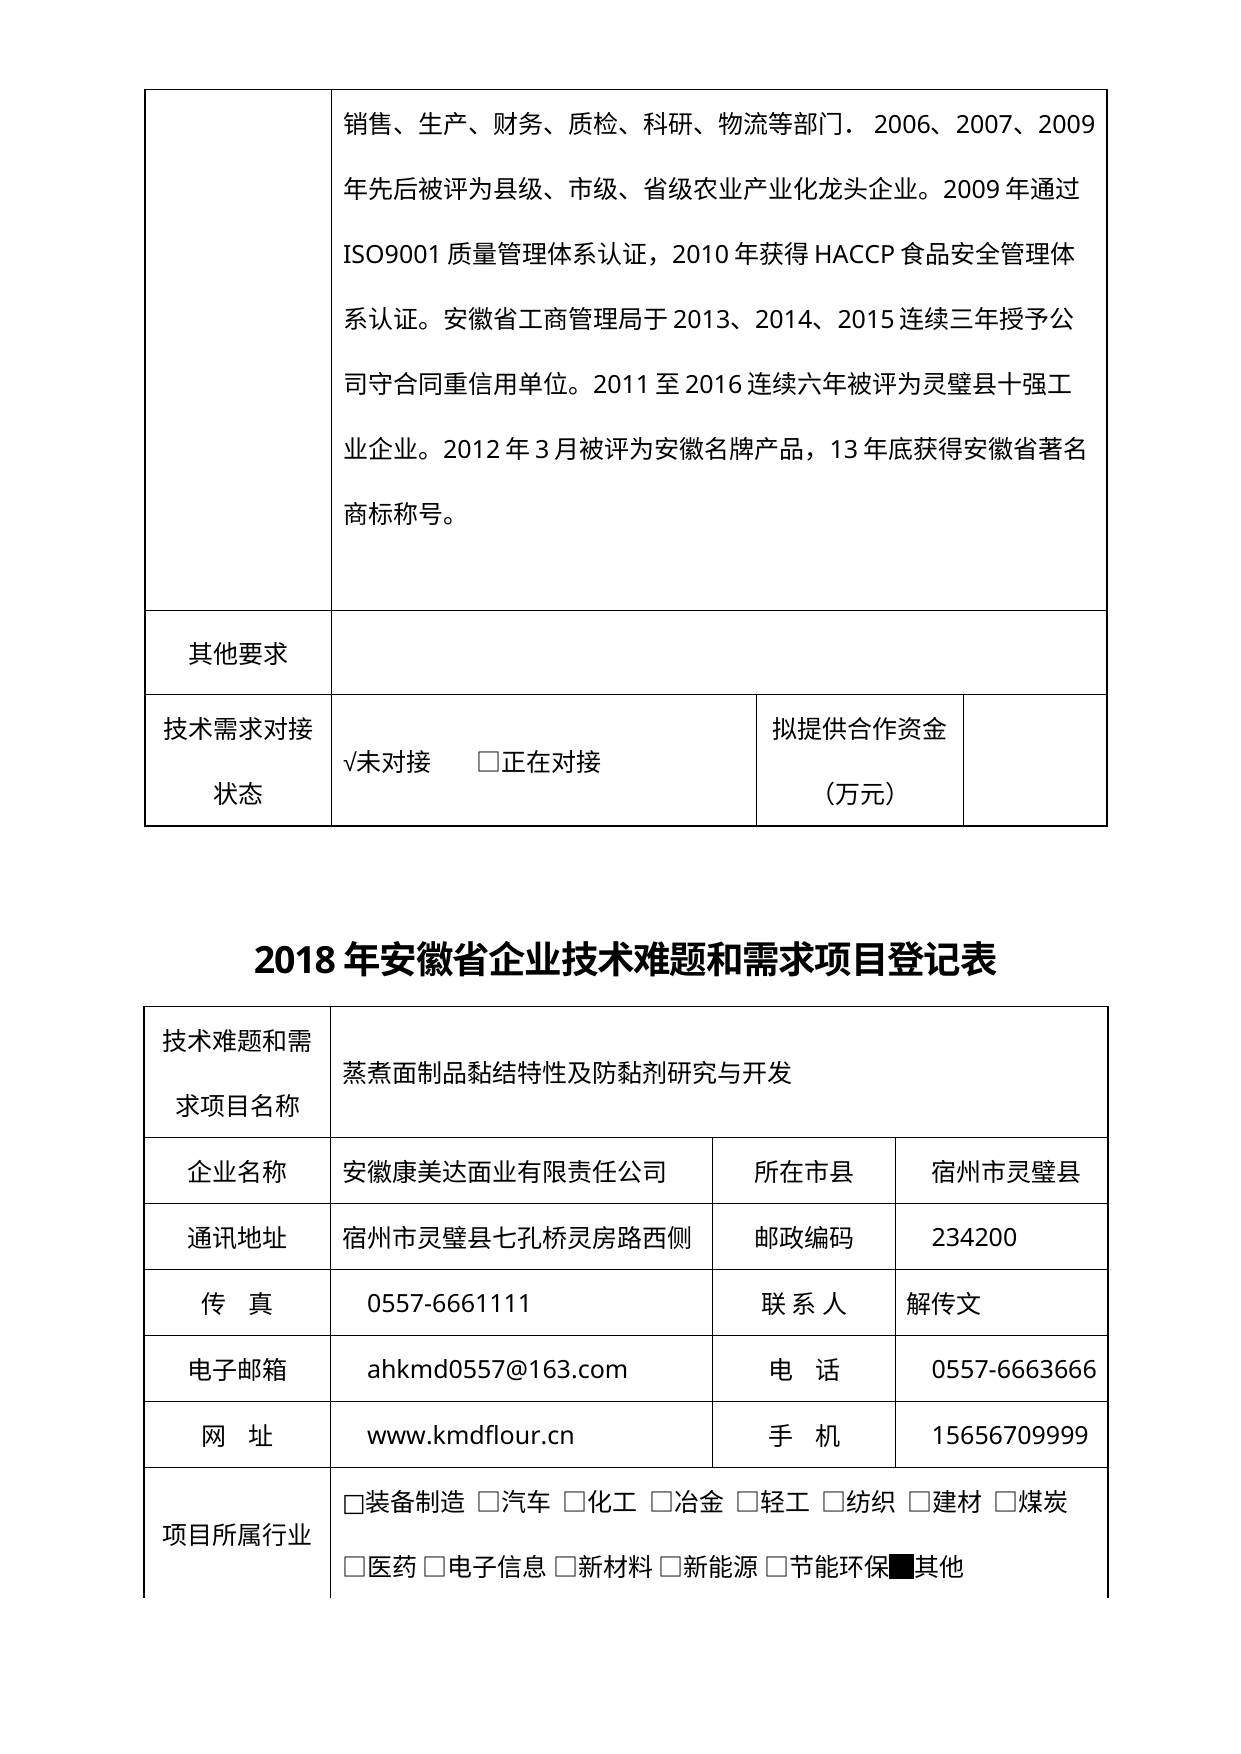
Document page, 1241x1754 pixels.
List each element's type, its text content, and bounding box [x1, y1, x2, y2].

table_header 蒸煮面制品黏结特性及防黏剂研究与开发 [331, 1007, 1107, 1137]
table_cell 0557-6663666 [896, 1336, 1107, 1401]
table_cell 通讯地址 [145, 1204, 330, 1269]
table_cell 宿州市灵璧县 [896, 1138, 1107, 1203]
table_cell 传 真 [145, 1270, 330, 1335]
table_cell www.kmdflour.cn [331, 1402, 712, 1467]
table_cell 企业名称 [145, 1138, 330, 1203]
table_cell 安徽康美达面业有限责任公司 [331, 1138, 712, 1203]
table_cell 网 址 [145, 1402, 330, 1467]
table_cell 解传文 [896, 1270, 1107, 1335]
table_cell 技术需求对接状态 [146, 695, 331, 825]
table_cell 234200 [896, 1204, 1107, 1269]
table_cell 0557-6661111 [331, 1270, 712, 1335]
table_cell [964, 695, 1106, 825]
text 2018年安徽省企业技术难题和需求项目登记表 [167, 925, 1085, 990]
table_cell 其他要求 [146, 611, 331, 694]
table_cell 电子邮箱 [145, 1336, 330, 1401]
table_cell □装备制造 □汽车 □化工 □冶金 □轻工 □纺织 □建材 □煤炭 □医药 □电子信息 □新材料 □新能源 □节能环保█其他 [331, 1468, 1107, 1598]
table_cell 邮政编码 [713, 1204, 895, 1269]
table_cell 拟提供合作资金 （万元） [757, 695, 963, 825]
table_cell 联 系 人 [713, 1270, 895, 1335]
table_header 技术难题和需求项目名称 [145, 1007, 330, 1137]
table_cell 所在市县 [713, 1138, 895, 1203]
table_cell ahkmd0557@163.com [331, 1336, 712, 1401]
table_cell [332, 611, 1106, 694]
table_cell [146, 90, 331, 610]
table_cell 项目所属行业 [145, 1468, 330, 1598]
table_cell 15656709999 [896, 1402, 1107, 1467]
table_cell 宿州市灵璧县七孔桥灵房路西侧 [331, 1204, 712, 1269]
table_cell 手 机 [713, 1402, 895, 1467]
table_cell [332, 90, 1106, 610]
table_cell √未对接 □正在对接 [332, 695, 756, 825]
table_cell 电 话 [713, 1336, 895, 1401]
